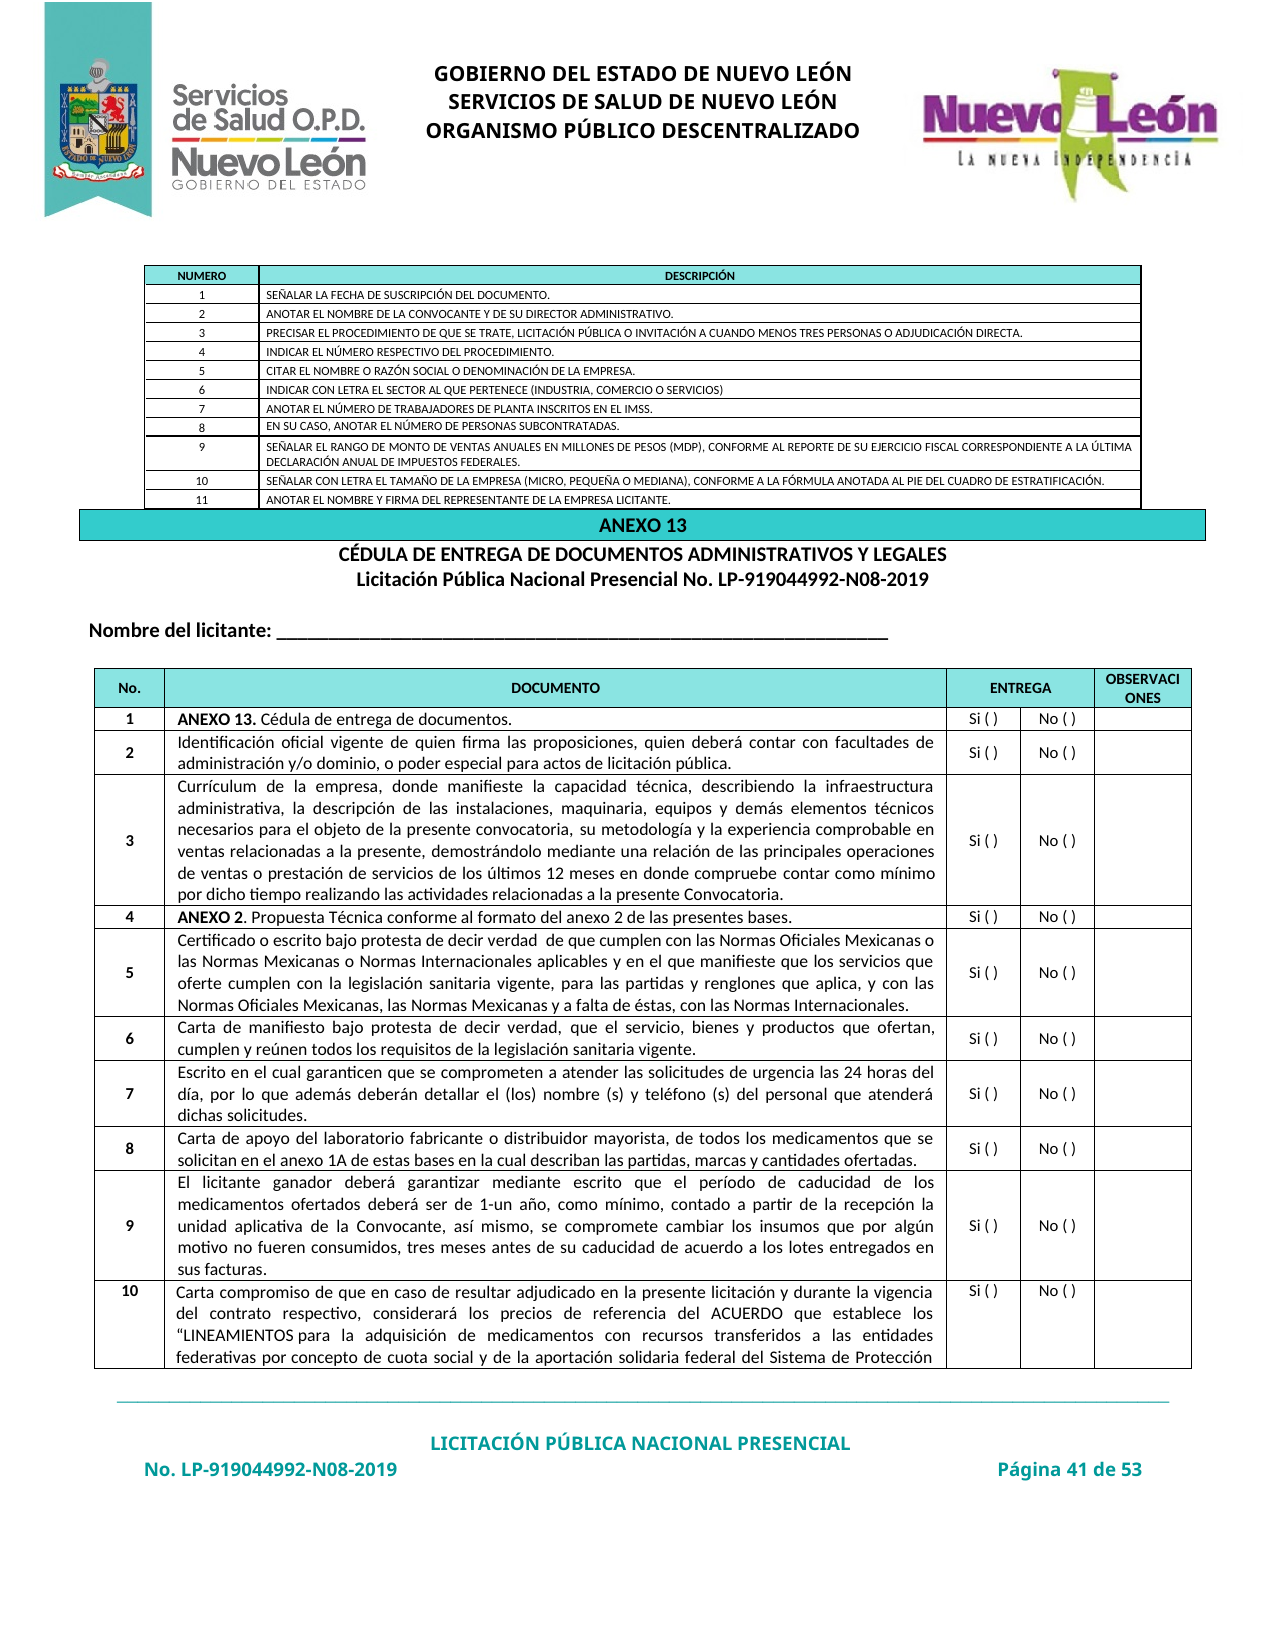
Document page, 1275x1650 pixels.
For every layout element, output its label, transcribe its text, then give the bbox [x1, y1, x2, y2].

table_cell [1095, 731, 1191, 774]
table_cell No ( ) [1021, 1017, 1094, 1060]
table_cell El licitante ganador deberá garantizar mediante escrito que el período de caducidad de los medicamentos ofertados deberá ser de 1-un año, como mínimo, contado a partir de la recepción la unidad aplicativa de la Convocante, así mismo, se compromete cambiar los insumos que por algún motivo no fueren consumidos, tres meses antes de su caducidad de acuerdo a los lotes entregados en sus facturas. [165, 1171, 946, 1280]
table_header OBSERVACIONES [1095, 669, 1191, 707]
table_cell ANOTAR EL NOMBRE DE LA CONVOCANTE Y DE SU DIRECTOR ADMINISTRATIVO. [260, 304, 1140, 322]
text ANEXO 13 [80, 510, 1205, 540]
table_cell Si ( ) [947, 731, 1020, 774]
table_cell 7 [145, 399, 258, 416]
table_cell Si ( ) [947, 1061, 1020, 1126]
picture [15, 2, 1249, 229]
table_cell 8 [145, 418, 258, 435]
table_cell Si ( ) [947, 1171, 1020, 1280]
table_cell Si ( ) [947, 1281, 1020, 1367]
table_cell Certificado o escrito bajo protesta de decir verdad de que cumplen con las Normas Oficiales Mexicanas o las Normas Mexicanas o Normas Internacionales aplicables y en el que manifieste que los servicios que oferte cumplen con la legislación sanitaria vigente, para las partidas y renglones que aplica, y con las Normas Oficiales Mexicanas, las Normas Mexicanas y a falta de éstas, con las Normas Internacionales. [165, 929, 946, 1016]
table_cell ANOTAR EL NOMBRE Y FIRMA DEL REPRESENTANTE DE LA EMPRESA LICITANTE. [260, 490, 1140, 507]
table_cell [1095, 906, 1191, 928]
table_cell 1 [145, 285, 258, 303]
table_cell No ( ) [1021, 1061, 1094, 1126]
table_cell Si ( ) [947, 1017, 1020, 1060]
table_cell ANEXO 13. Cédula de entrega de documentos. [165, 708, 946, 730]
table_header DOCUMENTO [165, 669, 946, 707]
table_cell ANEXO 2. Propuesta Técnica conforme al formato del anexo 2 de las presentes bases. [165, 906, 946, 928]
table_cell 4 [95, 906, 164, 928]
table_cell 10 [145, 471, 258, 488]
table_cell 3 [95, 775, 164, 905]
table_cell CITAR EL NOMBRE O RAZÓN SOCIAL O DENOMINACIÓN DE LA EMPRESA. [260, 361, 1140, 378]
table_header No. [95, 669, 164, 707]
table_cell 11 [145, 490, 258, 507]
table_cell INDICAR EL NÚMERO RESPECTIVO DEL PROCEDIMIENTO. [260, 342, 1140, 359]
table_cell 7 [95, 1061, 164, 1126]
table_header ENTREGA [947, 669, 1094, 707]
table_cell [1095, 929, 1191, 1016]
table_cell Si ( ) [947, 929, 1020, 1016]
table_cell No ( ) [1021, 1281, 1094, 1367]
text Nombre del licitante: ___________________________________________________________ [89, 617, 1197, 642]
table_cell Carta de manifiesto bajo protesta de decir verdad, que el servicio, bienes y productos que ofertan, cumplen y reúnen todos los requisitos de la legislación sanitaria vigente. [165, 1017, 946, 1060]
table_cell SEÑALAR CON LETRA EL TAMAÑO DE LA EMPRESA (MICRO, PEQUEÑA O MEDIANA), CONFORME A LA FÓRMULA ANOTADA AL PIE DEL CUADRO DE ESTRATIFICACIÓN. [260, 471, 1140, 488]
table_cell 3 [145, 323, 258, 341]
table_cell 4 [145, 342, 258, 359]
table_cell 10 [95, 1281, 164, 1367]
table_cell No ( ) [1021, 929, 1094, 1016]
table_cell No ( ) [1021, 731, 1094, 774]
table_cell [1095, 708, 1191, 730]
table_cell Currículum de la empresa, donde manifieste la capacidad técnica, describiendo la infraestructura administrativa, la descripción de las instalaciones, maquinaria, equipos y demás elementos técnicos necesarios para el objeto de la presente convocatoria, su metodología y la experiencia comprobable en ventas relacionadas a la presente, demostrándolo mediante una relación de las principales operaciones de ventas o prestación de servicios de los últimos 12 meses en donde compruebe contar como mínimo por dicho tiempo realizando las actividades relacionadas a la presente Convocatoria. [165, 775, 946, 905]
table_cell No ( ) [1021, 1171, 1094, 1280]
table_cell No ( ) [1021, 708, 1094, 730]
table_cell Si ( ) [947, 906, 1020, 928]
table_header NUMERO [145, 266, 258, 284]
text Licitación Pública Nacional Presencial No. LP-919044992-N08-2019 [89, 566, 1197, 592]
table_cell Si ( ) [947, 775, 1020, 905]
table_cell 9 [95, 1171, 164, 1280]
table_cell 2 [145, 304, 258, 322]
table_cell 6 [95, 1017, 164, 1060]
table_cell ANOTAR EL NÚMERO DE TRABAJADORES DE PLANTA INSCRITOS EN EL IMSS. [260, 399, 1140, 416]
table_cell 6 [145, 380, 258, 397]
table_cell INDICAR CON LETRA EL SECTOR AL QUE PERTENECE (INDUSTRIA, COMERCIO O SERVICIOS) [260, 380, 1140, 397]
table_cell Carta de apoyo del laboratorio fabricante o distribuidor mayorista, de todos los medicamentos que se solicitan en el anexo 1A de estas bases en la cual describan las partidas, marcas y cantidades ofertadas. [165, 1127, 946, 1170]
table_cell No ( ) [1021, 906, 1094, 928]
table_cell 9 [145, 436, 258, 469]
table_cell SEÑALAR LA FECHA DE SUSCRIPCIÓN DEL DOCUMENTO. [260, 285, 1140, 303]
text CÉDULA DE ENTREGA DE DOCUMENTOS ADMINISTRATIVOS Y LEGALES [89, 541, 1197, 566]
table_cell [1095, 775, 1191, 905]
table_cell 5 [95, 929, 164, 1016]
table_cell 8 [95, 1127, 164, 1170]
table_cell 1 [95, 708, 164, 730]
table_cell [1095, 1171, 1191, 1280]
table_cell [1095, 1017, 1191, 1060]
table_cell [1095, 1127, 1191, 1170]
table_cell No ( ) [1021, 775, 1094, 905]
table_cell PRECISAR EL PROCEDIMIENTO DE QUE SE TRATE, LICITACIÓN PÚBLICA O INVITACIÓN A CUANDO MENOS TRES PERSONAS O ADJUDICACIÓN DIRECTA. [260, 323, 1140, 341]
table_cell [1095, 1281, 1191, 1367]
table_cell Si ( ) [947, 1127, 1020, 1170]
table_header DESCRIPCIÓN [260, 266, 1140, 284]
table_cell SEÑALAR EL RANGO DE MONTO DE VENTAS ANUALES EN MILLONES DE PESOS (MDP), CONFORME AL REPORTE DE SU EJERCICIO FISCAL CORRESPONDIENTE A LA ÚLTIMA DECLARACIÓN ANUAL DE IMPUESTOS FEDERALES. [260, 437, 1140, 469]
table_cell Escrito en el cual garanticen que se comprometen a atender las solicitudes de urgencia las 24 horas del día, por lo que además deberán detallar el (los) nombre (s) y teléfono (s) del personal que atenderá dichas solicitudes. [165, 1061, 946, 1126]
table_cell Si ( ) [947, 708, 1020, 730]
table_cell 5 [145, 361, 258, 378]
table_cell [1095, 1061, 1191, 1126]
table_cell EN SU CASO, ANOTAR EL NÚMERO DE PERSONAS SUBCONTRATADAS. [260, 418, 1140, 435]
table_cell No ( ) [1021, 1127, 1094, 1170]
table_cell 2 [95, 731, 164, 774]
table_cell Identificación oficial vigente de quien firma las proposiciones, quien deberá contar con facultades de administración y/o dominio, o poder especial para actos de licitación pública. [165, 731, 946, 774]
